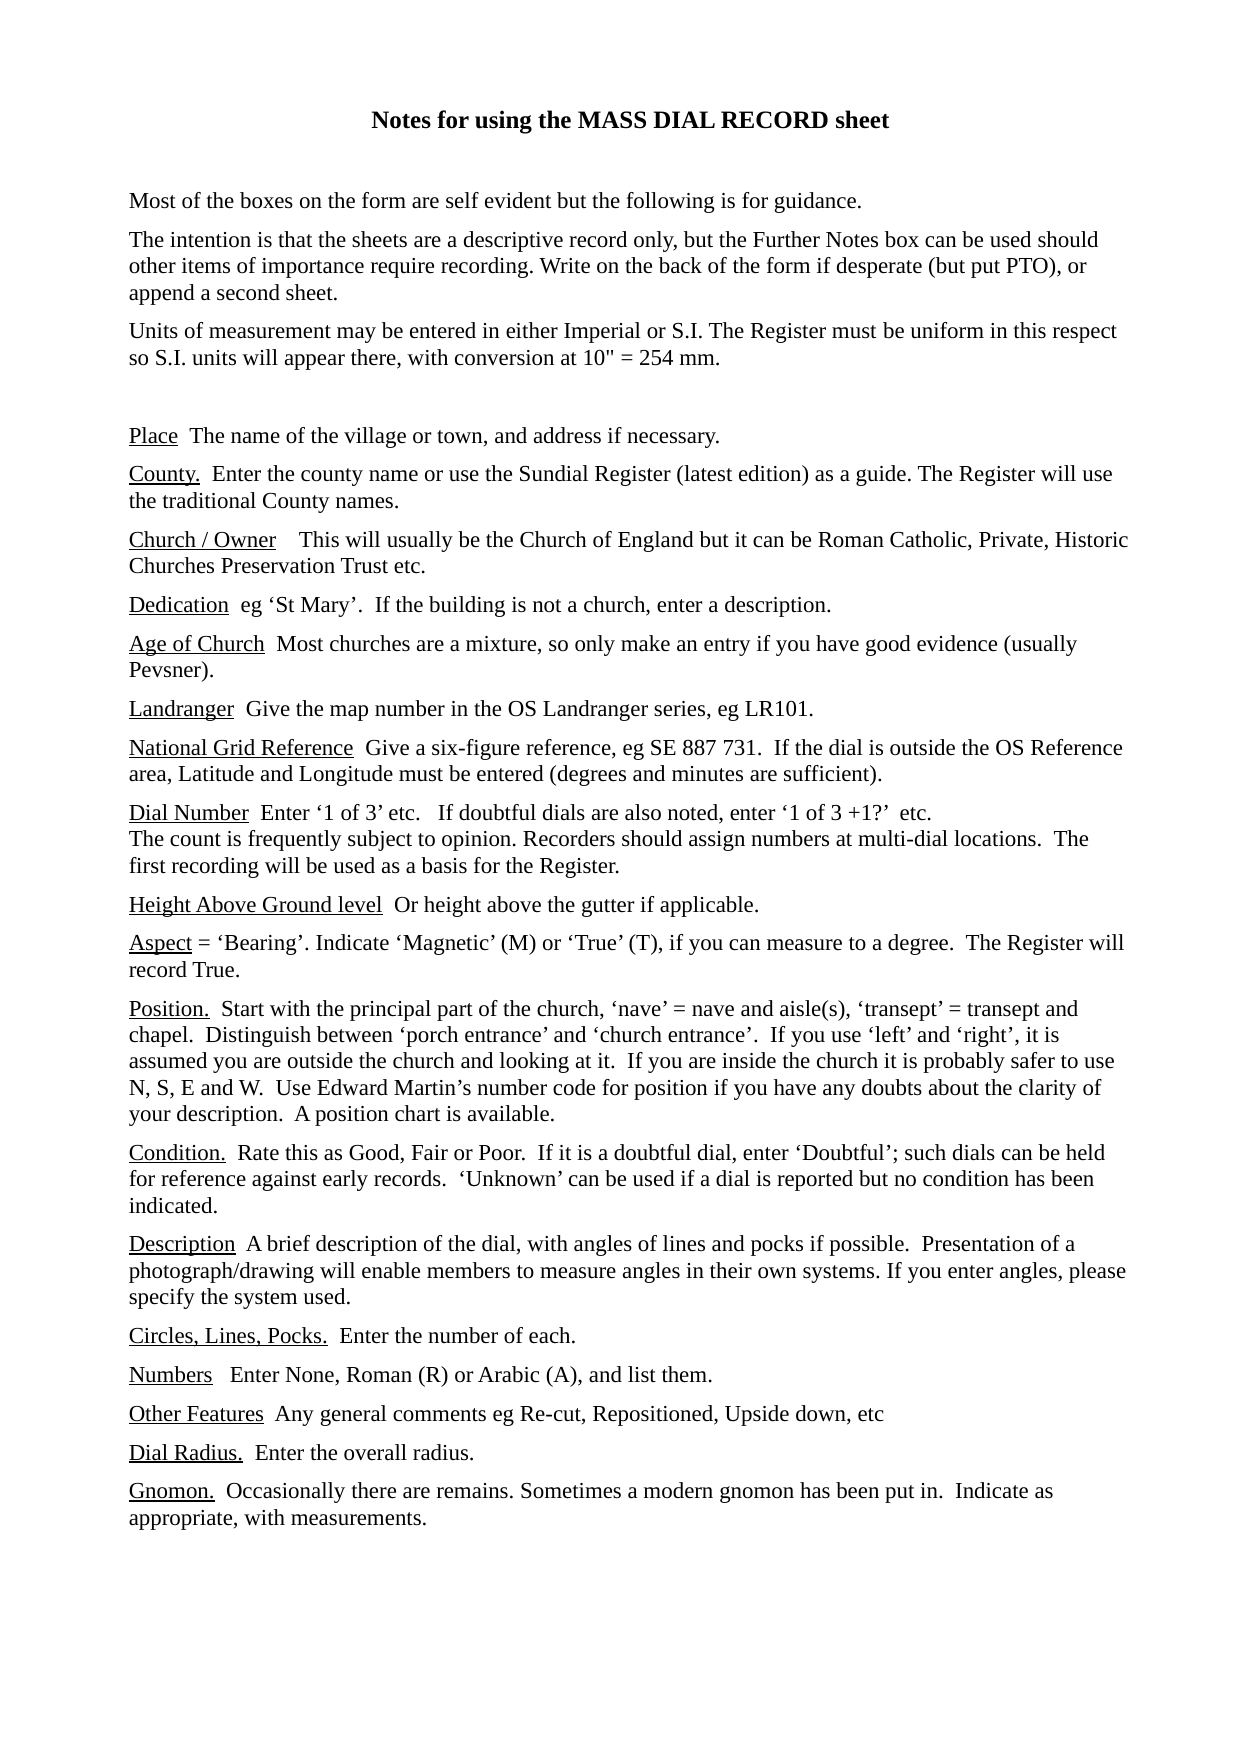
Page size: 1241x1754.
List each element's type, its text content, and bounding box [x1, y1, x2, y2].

text Dedication eg ‘St Mary’. If the building is not a church, enter a description. [128, 591, 1132, 617]
text Age of Church Most churches are a mixture, so only make an entry if you have good evidence (usually Pevsner). [128, 630, 1132, 682]
text Notes for using the MASS DIAL RECORD sheet [128, 105, 1132, 133]
text Landranger Give the map number in the OS Landranger series, eg LR101. [128, 695, 1132, 721]
text Place The name of the village or town, and address if necessary. [128, 422, 1132, 448]
text County. Enter the county name or use the Sundial Register (latest edition) as a guide. The Register will use the traditional County names. [128, 461, 1132, 513]
text Other Features Any general comments eg Re-cut, Repositioned, Upside down, etc [128, 1400, 1132, 1426]
text Condition. Rate this as Good, Fair or Poor. If it is a doubtful dial, enter ‘Doubtful’; such dials can be held for reference against early records. ‘Unknown’ can be used if a dial is reported but no condition has been indicated. [128, 1139, 1132, 1218]
text Description A brief description of the dial, with angles of lines and pocks if possible. Presentation of a photograph/drawing will enable members to measure angles in their own systems. If you enter angles, please specify the system used. [128, 1231, 1132, 1309]
text National Grid Reference Give a six-figure reference, eg SE 887 731. If the dial is outside the OS Reference area, Latitude and Longitude must be entered (degrees and minutes are sufficient). [128, 734, 1132, 787]
text Units of measurement may be entered in either Imperial or S.I. The Register must be uniform in this respect so S.I. units will appear there, with conversion at 10" = 254 mm. [128, 318, 1132, 370]
text Position. Start with the principal part of the church, ‘nave’ = nave and aisle(s), ‘transept’ = transept and chapel. Distinguish between ‘porch entrance’ and ‘church entrance’. If you use ‘left’ and ‘right’, it is assumed you are outside the church and looking at it. If you are inside the church it is probably safer to use N, S, E and W. Use Edward Martin’s number code for position if you have any doubts about the clarity of your description. A position chart is available. [128, 995, 1132, 1126]
text Most of the boxes on the form are self evident but the following is for guidance. [128, 187, 1132, 213]
text The intention is that the sheets are a descriptive record only, but the Further Notes box can be used should other items of importance require recording. Write on the back of the form if desperate (but put PTO), or append a second sheet. [128, 226, 1132, 305]
text Height Above Ground level Or height above the gutter if applicable. [128, 891, 1132, 917]
text Gnomon. Occasionally there are remains. Sometimes a modern gnomon has been put in. Indicate as appropriate, with measurements. [128, 1477, 1132, 1530]
text Church / Owner This will usually be the Church of England but it can be Roman Catholic, Private, Historic Churches Preservation Trust etc. [128, 526, 1132, 578]
text Dial Number Enter ‘1 of 3’ etc. If doubtful dials are also noted, enter ‘1 of 3 +1?’ etc. [128, 799, 1132, 825]
text The count is frequently subject to opinion. Recorders should assign numbers at multi-dial locations. The first recording will be used as a basis for the Register. [128, 825, 1132, 878]
text Dial Radius. Enter the overall radius. [128, 1439, 1132, 1465]
text Numbers Enter None, Roman (R) or Arabic (A), and list them. [128, 1361, 1132, 1387]
text Circles, Lines, Pocks. Enter the number of each. [128, 1322, 1132, 1348]
text Aspect = ‘Bearing’. Indicate ‘Magnetic’ (M) or ‘True’ (T), if you can measure to a degree. The Register will record True. [128, 929, 1132, 982]
